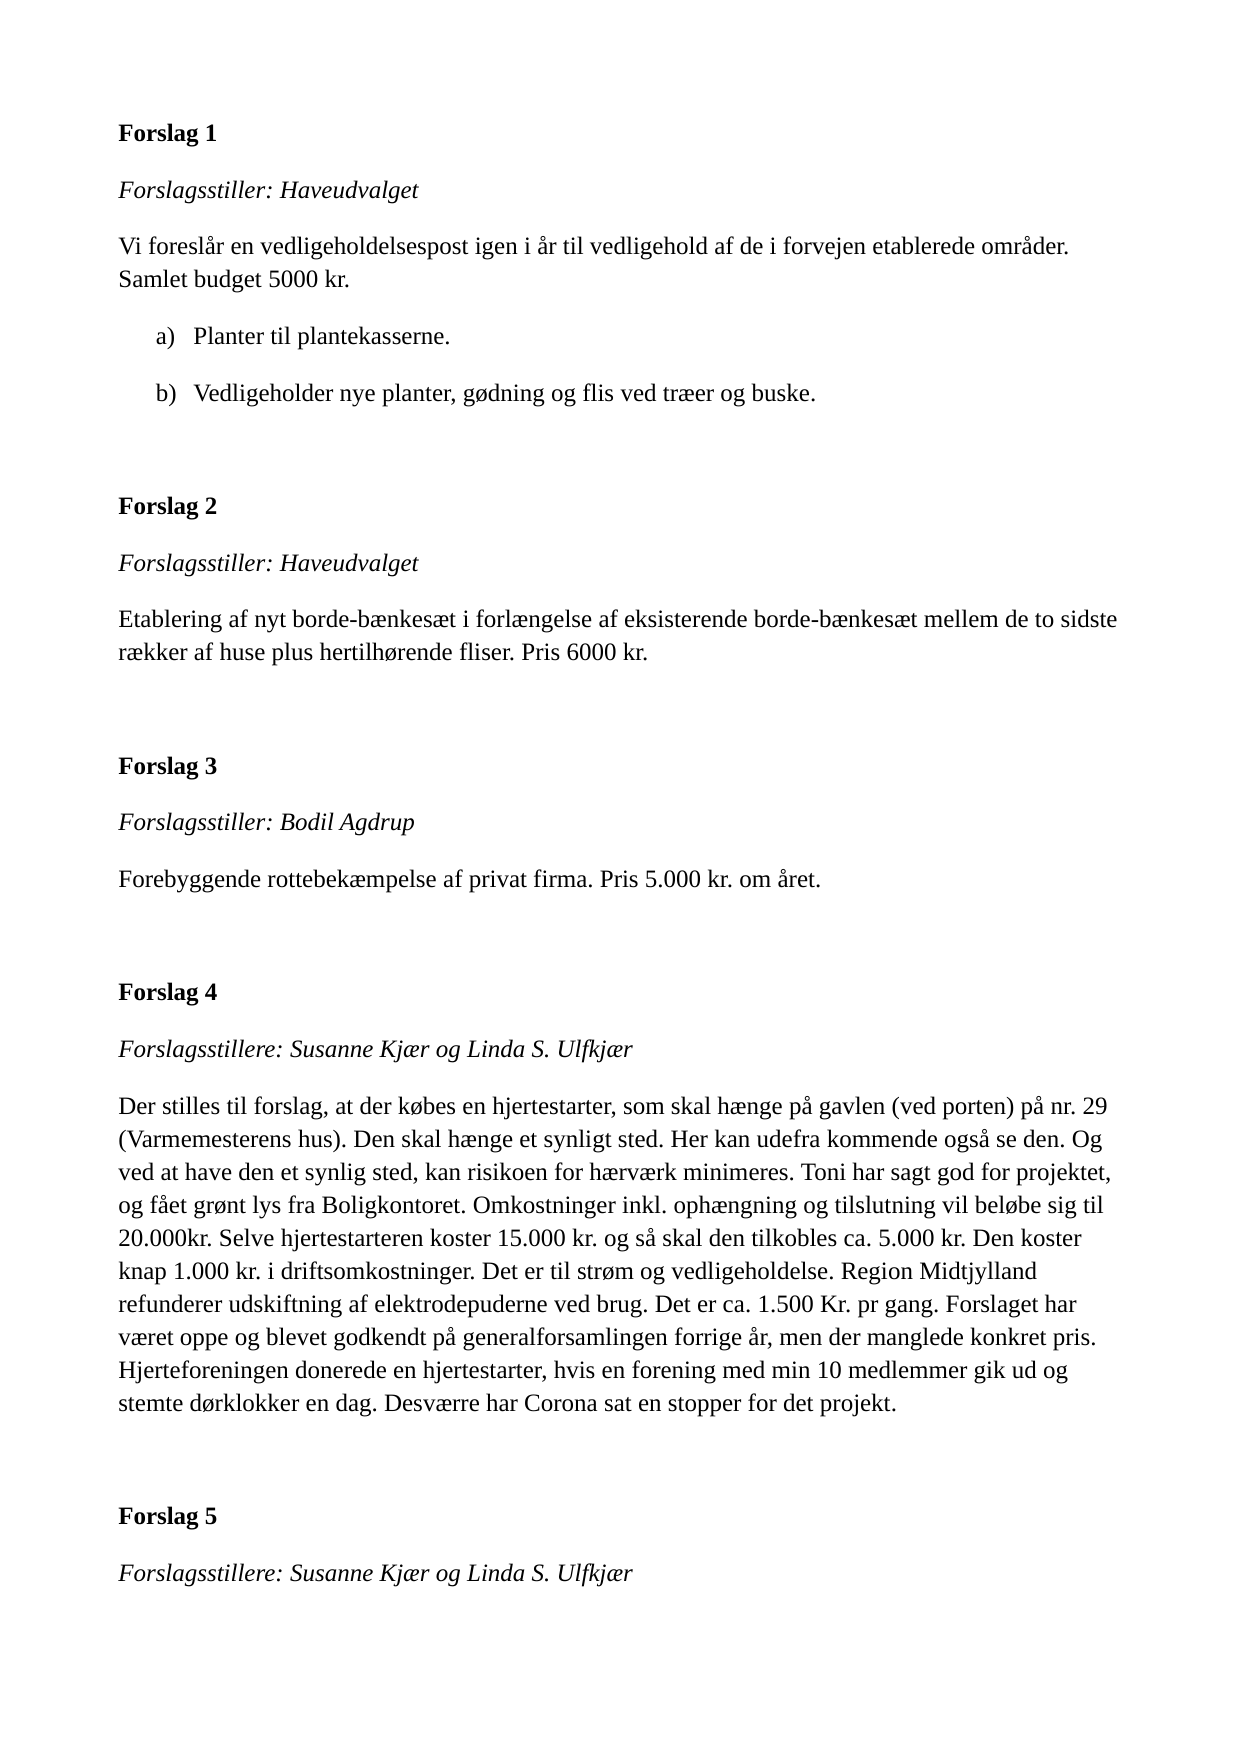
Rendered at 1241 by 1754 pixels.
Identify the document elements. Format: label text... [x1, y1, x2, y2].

text Forslagsstiller: Haveudvalget [118, 175, 1122, 203]
text Forebyggende rottebekæmpelse af privat firma. Pris 5.000 kr. om året. [118, 864, 1122, 893]
text Forslag 1 [118, 118, 1122, 147]
text Der stilles til forslag, at der købes en hjertestarter, som skal hænge på gavlen (ved porten) på nr. 29 (Varmemesterens hus). Den skal hænge et synligt sted. Her kan udefra kommende også se den. Og ved at have den et synlig sted, kan risikoen for hærværk minimeres. Toni har sagt god for projektet, og fået grønt lys fra Boligkontoret. Omkostninger inkl. ophængning og tilslutning vil beløbe sig til 20.000kr. Selve hjertestarteren koster 15.000 kr. og så skal den tilkobles ca. 5.000 kr. Den koster knap 1.000 kr. i driftsomkostninger. Det er til strøm og vedligeholdelse. Region Midtjylland refunderer udskiftning af elektrodepuderne ved brug. Det er ca. 1.500 Kr. pr gang. Forslaget har været oppe og blevet godkendt på generalforsamlingen forrige år, men der manglede konkret pris. Hjerteforeningen donerede en hjertestarter, hvis en forening med min 10 medlemmer gik ud og stemte dørklokker en dag. Desværre har Corona sat en stopper for det projekt. [118, 1091, 1122, 1417]
list Planter til plantekasserne. [156, 321, 1122, 350]
text Forslag 2 [118, 491, 1122, 520]
text Forslag 4 [118, 977, 1122, 1006]
text Forslag 5 [118, 1501, 1122, 1530]
text Etablering af nyt borde-bænkesæt i forlængelse af eksisterende borde-bænkesæt mellem de to sidste rækker af huse plus hertilhørende fliser. Pris 6000 kr. [118, 604, 1122, 666]
text Forslag 3 [118, 751, 1122, 779]
text Vi foreslår en vedligeholdelsespost igen i år til vedligehold af de i forvejen etablerede områder. Samlet budget 5000 kr. [118, 231, 1122, 293]
list Vedligeholder nye planter, gødning og flis ved træer og buske. [156, 378, 1122, 407]
text Forslagsstiller: Haveudvalget [118, 548, 1122, 577]
text Forslagsstiller: Bodil Agdrup [118, 807, 1122, 836]
text Forslagsstillere: Susanne Kjær og Linda S. Ulfkjær [118, 1034, 1122, 1063]
text Forslagsstillere: Susanne Kjær og Linda S. Ulfkjær [118, 1558, 1122, 1587]
